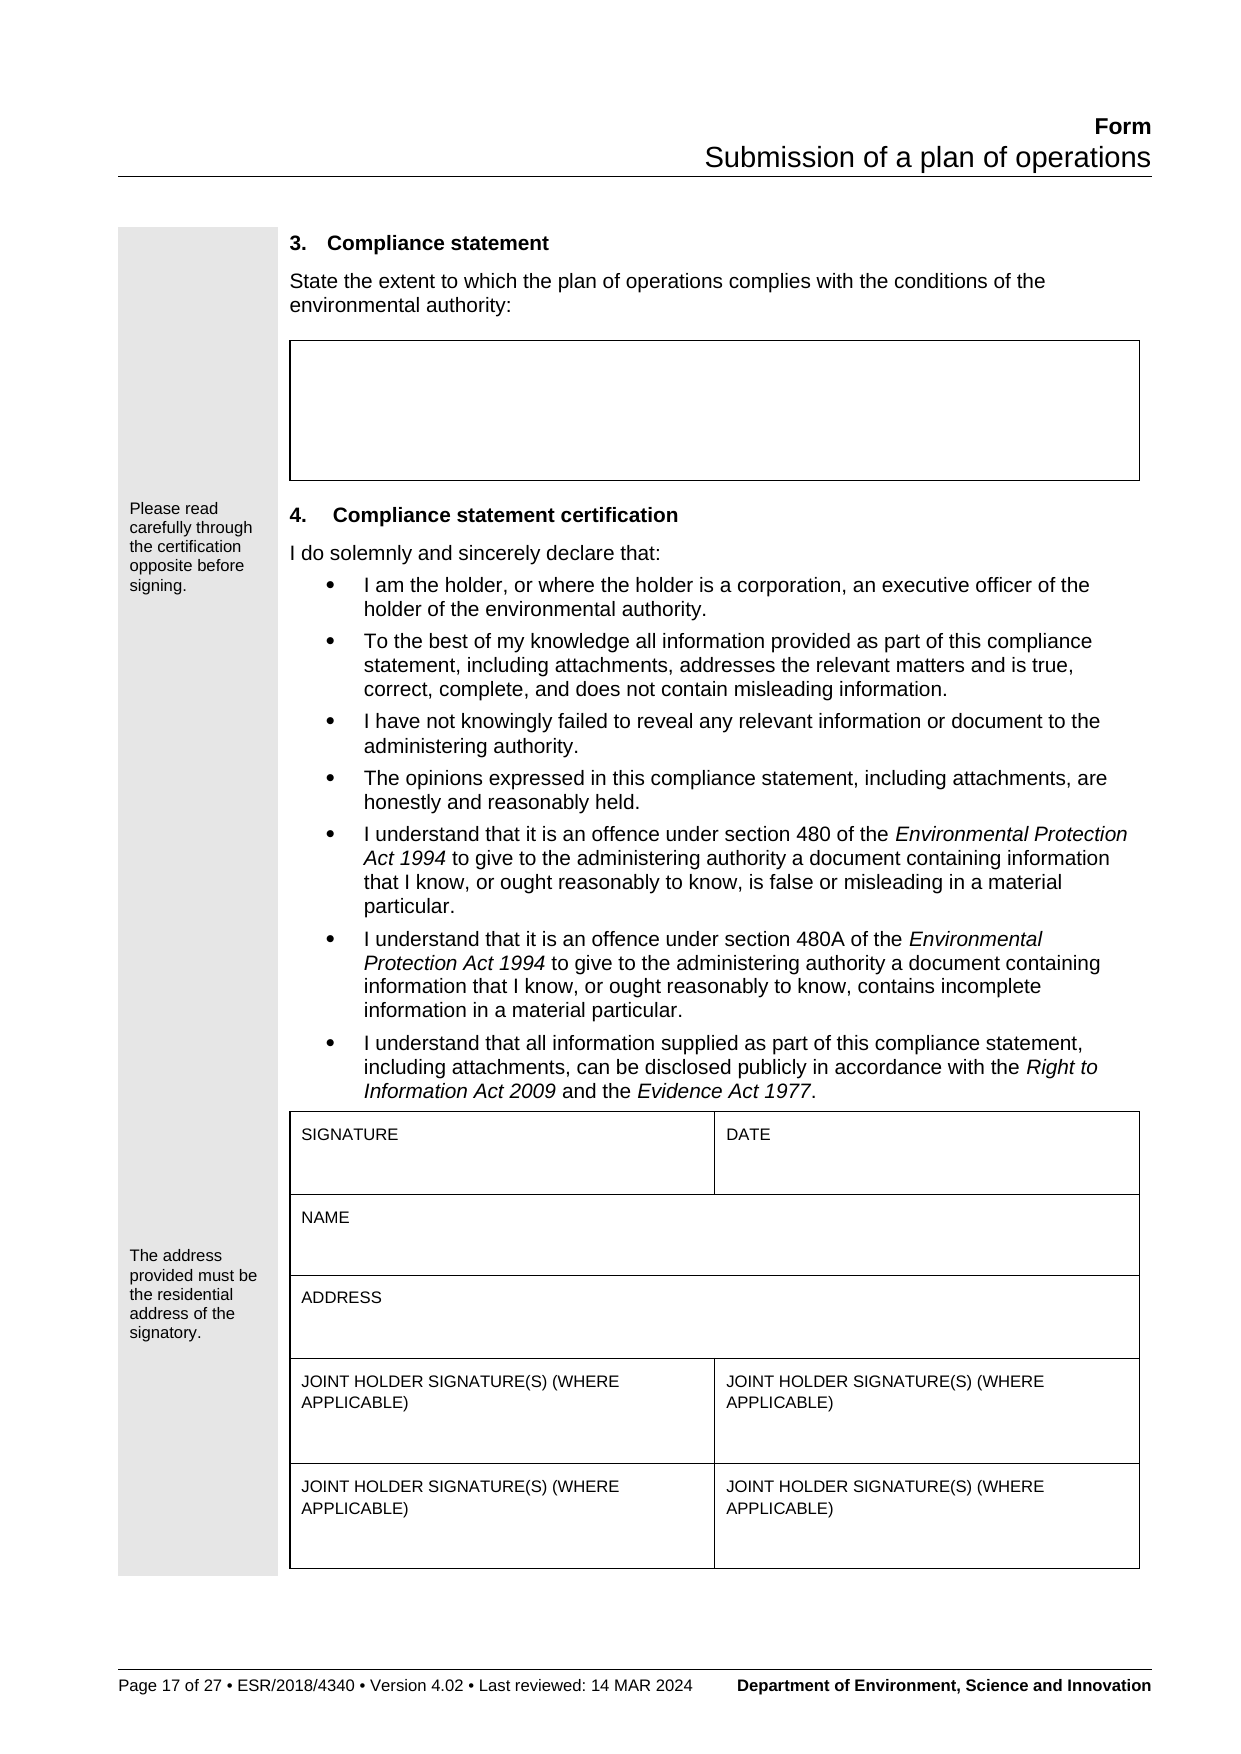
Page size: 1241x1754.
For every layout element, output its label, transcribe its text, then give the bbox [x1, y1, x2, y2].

table_cell Please read carefully through the certification opposite before signing. The address provided must be the residential address of the signatory. [118, 499, 278, 1576]
table_cell Compliance statement certification I do solemnly and sincerely declare that: I am the holder, or where the holder is a corporation, an executive officer of the holder of the environmental authority. To the best of my knowledge all information provided as part of this compliance statement, including attachments, addresses the relevant matters and is true, correct, complete, and does not contain misleading information. I have not knowingly failed to reveal any relevant information or document to the administering authority. The opinions expressed in this compliance statement, including attachments, are honestly and reasonably held. I understand that it is an offence under section 480 of the Environmental Protection Act 1994 to give to the administering authority a document containing information that I know, or ought reasonably to know, is false or misleading in a material particular. I understand that it is an offence under section 480A of the Environmental Protection Act 1994 to give to the administering authority a document containing information that I know, or ought reasonably to know, contains incomplete information in a material particular. I understand that all information supplied as part of this compliance statement, including attachments, can be disclosed publicly in accordance with the Right to Information Act 2009 and the Evidence Act 1977. [278, 499, 1152, 1576]
table_cell Compliance statement State the extent to which the plan of operations complies with the conditions of the environmental authority: [278, 227, 1152, 499]
